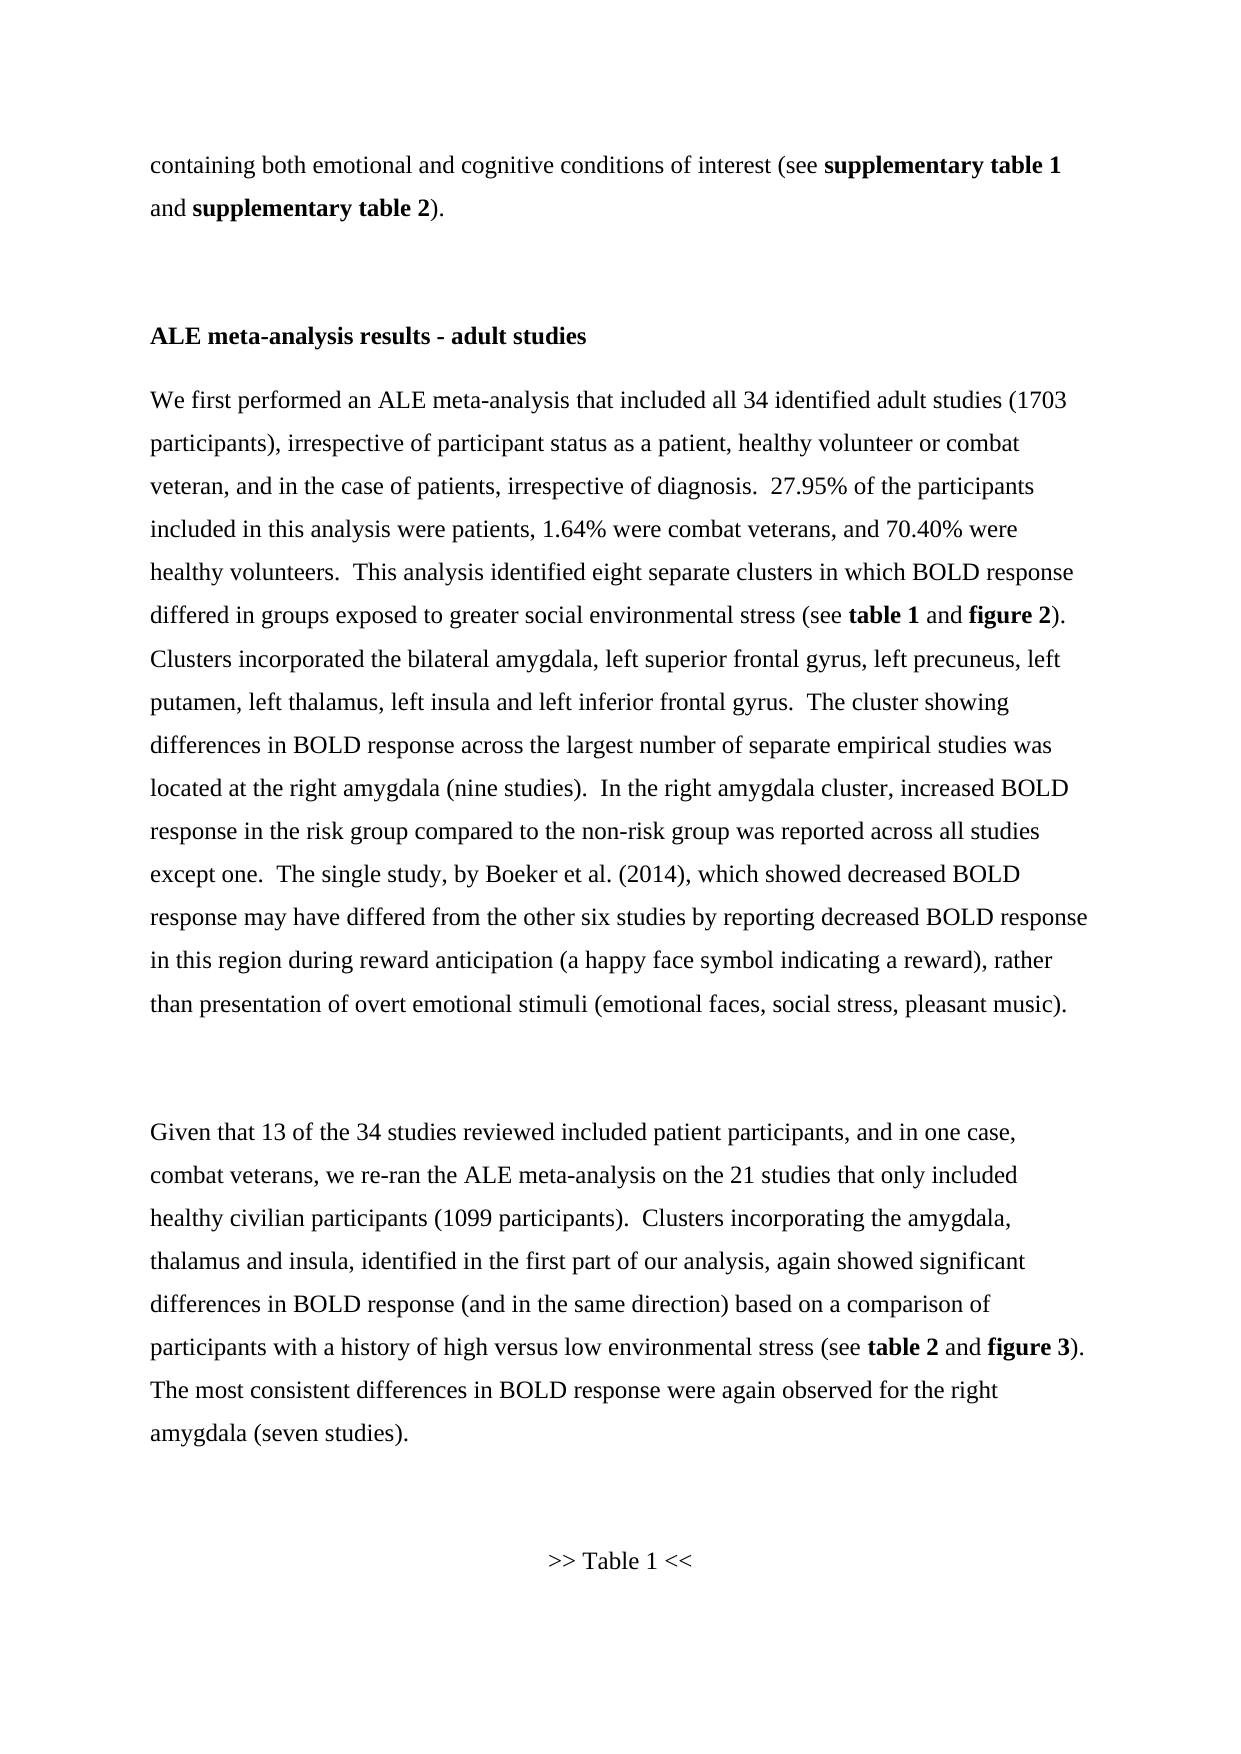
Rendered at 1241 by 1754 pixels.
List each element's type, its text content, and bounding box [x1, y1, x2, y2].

text We first performed an ALE meta-analysis that included all 34 identified adult studies (1703 participants), irrespective of participant status as a patient, healthy volunteer or combat veteran, and in the case of patients, irrespective of diagnosis. 27.95% of the participants included in this analysis were patients, 1.64% were combat veterans, and 70.40% were healthy volunteers. This analysis identified eight separate clusters in which BOLD response differed in groups exposed to greater social environmental stress (see table 1 and figure 2). Clusters incorporated the bilateral amygdala, left superior frontal gyrus, left precuneus, left putamen, left thalamus, left insula and left inferior frontal gyrus. The cluster showing differences in BOLD response across the largest number of separate empirical studies was located at the right amygdala (nine studies). In the right amygdala cluster, increased BOLD response in the risk group compared to the non-risk group was reported across all studies except one. The single study, by Boeker et al. (2014), which showed decreased BOLD response may have differed from the other six studies by reporting decreased BOLD response in this region during reward anticipation (a happy face symbol indicating a reward), rather than presentation of overt emotional stimuli (emotional faces, social stress, pleasant music). [150, 385, 1090, 1017]
text Given that 13 of the 34 studies reviewed included patient participants, and in one case, combat veterans, we re-ran the ALE meta-analysis on the 21 studies that only included healthy civilian participants (1099 participants). Clusters incorporating the amygdala, thalamus and insula, identified in the first part of our analysis, again showed significant differences in BOLD response (and in the same direction) based on a comparison of participants with a history of high versus low environmental stress (see table 2 and figure 3). The most consistent differences in BOLD response were again observed for the right amygdala (seven studies). [150, 1117, 1090, 1447]
text >> Table 1 << [150, 1546, 1090, 1575]
text ALE meta-analysis results - adult studies [150, 321, 1090, 350]
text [150, 150, 1090, 222]
